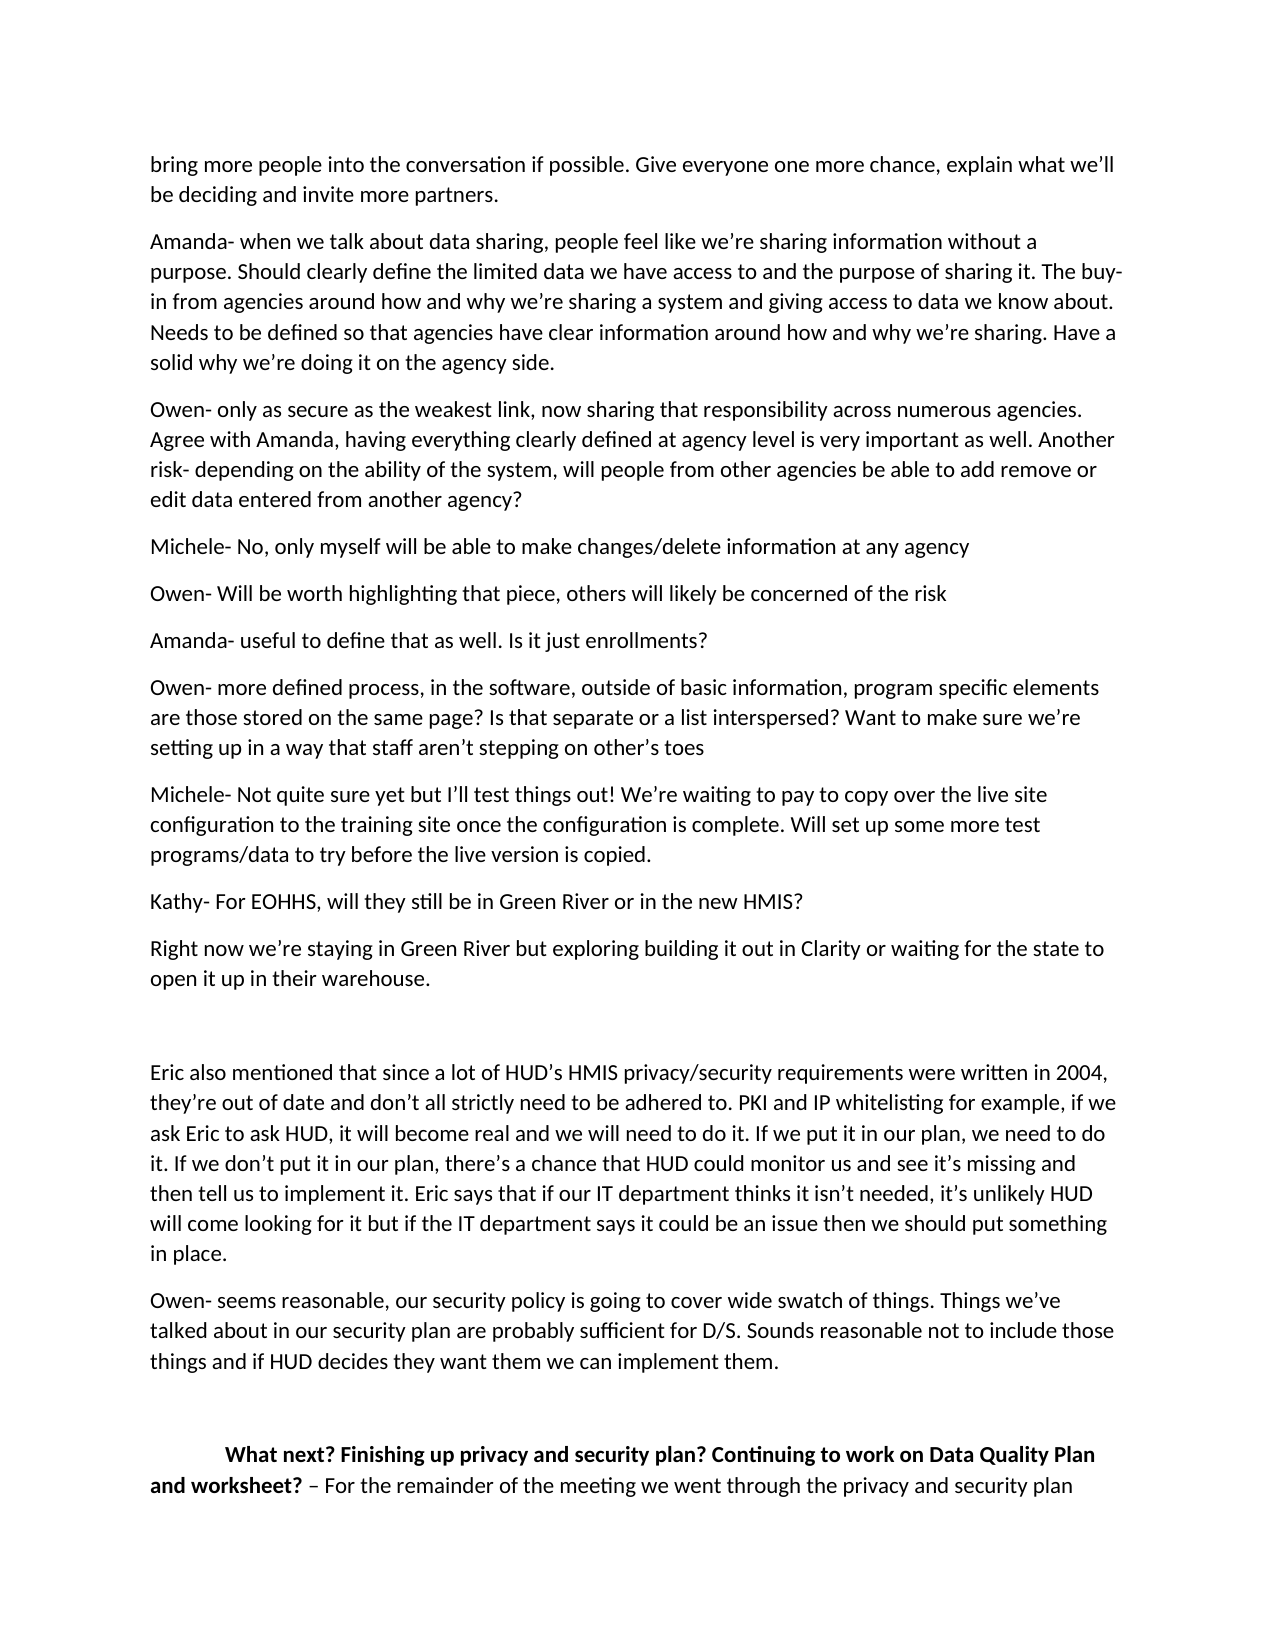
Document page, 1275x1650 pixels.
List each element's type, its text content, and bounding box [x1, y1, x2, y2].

text Kathy- For EOHHS, will they still be in Green River or in the new HMIS? [150, 887, 1125, 916]
text Owen- only as secure as the weakest link, now sharing that responsibility across numerous agencies. Agree with Amanda, having everything clearly defined at agency level is very important as well. Another risk- depending on the ability of the system, will people from other agencies be able to add remove or edit data entered from another agency? [150, 395, 1125, 513]
text Michele- No, only myself will be able to make changes/delete information at any agency [150, 532, 1125, 560]
text Amanda- when we talk about data sharing, people feel like we’re sharing information without a purpose. Should clearly define the limited data we have access to and the purpose of sharing it. The buy-in from agencies around how and why we’re sharing a system and giving access to data we know about. Needs to be defined so that agencies have clear information around how and why we’re sharing. Have a solid why we’re doing it on the agency side. [150, 227, 1125, 376]
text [150, 150, 1125, 208]
text Eric also mentioned that since a lot of HUD’s HMIS privacy/security requirements were written in 2004, they’re out of date and don’t all strictly need to be adhered to. PKI and IP whitelisting for example, if we ask Eric to ask HUD, it will become real and we will need to do it. If we put it in our plan, we need to do it. If we don’t put it in our plan, there’s a chance that HUD could monitor us and see it’s missing and then tell us to implement it. Eric says that if our IT department thinks it isn’t needed, it’s unlikely HUD will come looking for it but if the IT department says it could be an issue then we should put something in place. [150, 1058, 1125, 1268]
text Michele- Not quite sure yet but I’ll test things out! We’re waiting to pay to copy over the live site configuration to the training site once the configuration is complete. Will set up some more test programs/data to try before the live version is copied. [150, 780, 1125, 869]
text Owen- more defined process, in the software, outside of basic information, program specific elements are those stored on the same page? Is that separate or a list interspersed? Want to make sure we’re setting up in a way that staff aren’t stepping on other’s toes [150, 673, 1125, 761]
text Owen- Will be worth highlighting that piece, others will likely be concerned of the risk [150, 579, 1125, 607]
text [150, 1441, 1125, 1499]
text Amanda- useful to define that as well. Is it just enrollments? [150, 626, 1125, 654]
text Owen- seems reasonable, our security policy is going to cover wide swatch of things. Things we’ve talked about in our security plan are probably sufficient for D/S. Sounds reasonable not to include those things and if HUD decides they want them we can implement them. [150, 1286, 1125, 1375]
text Right now we’re staying in Green River but exploring building it out in Clarity or waiting for the state to open it up in their warehouse. [150, 934, 1125, 993]
